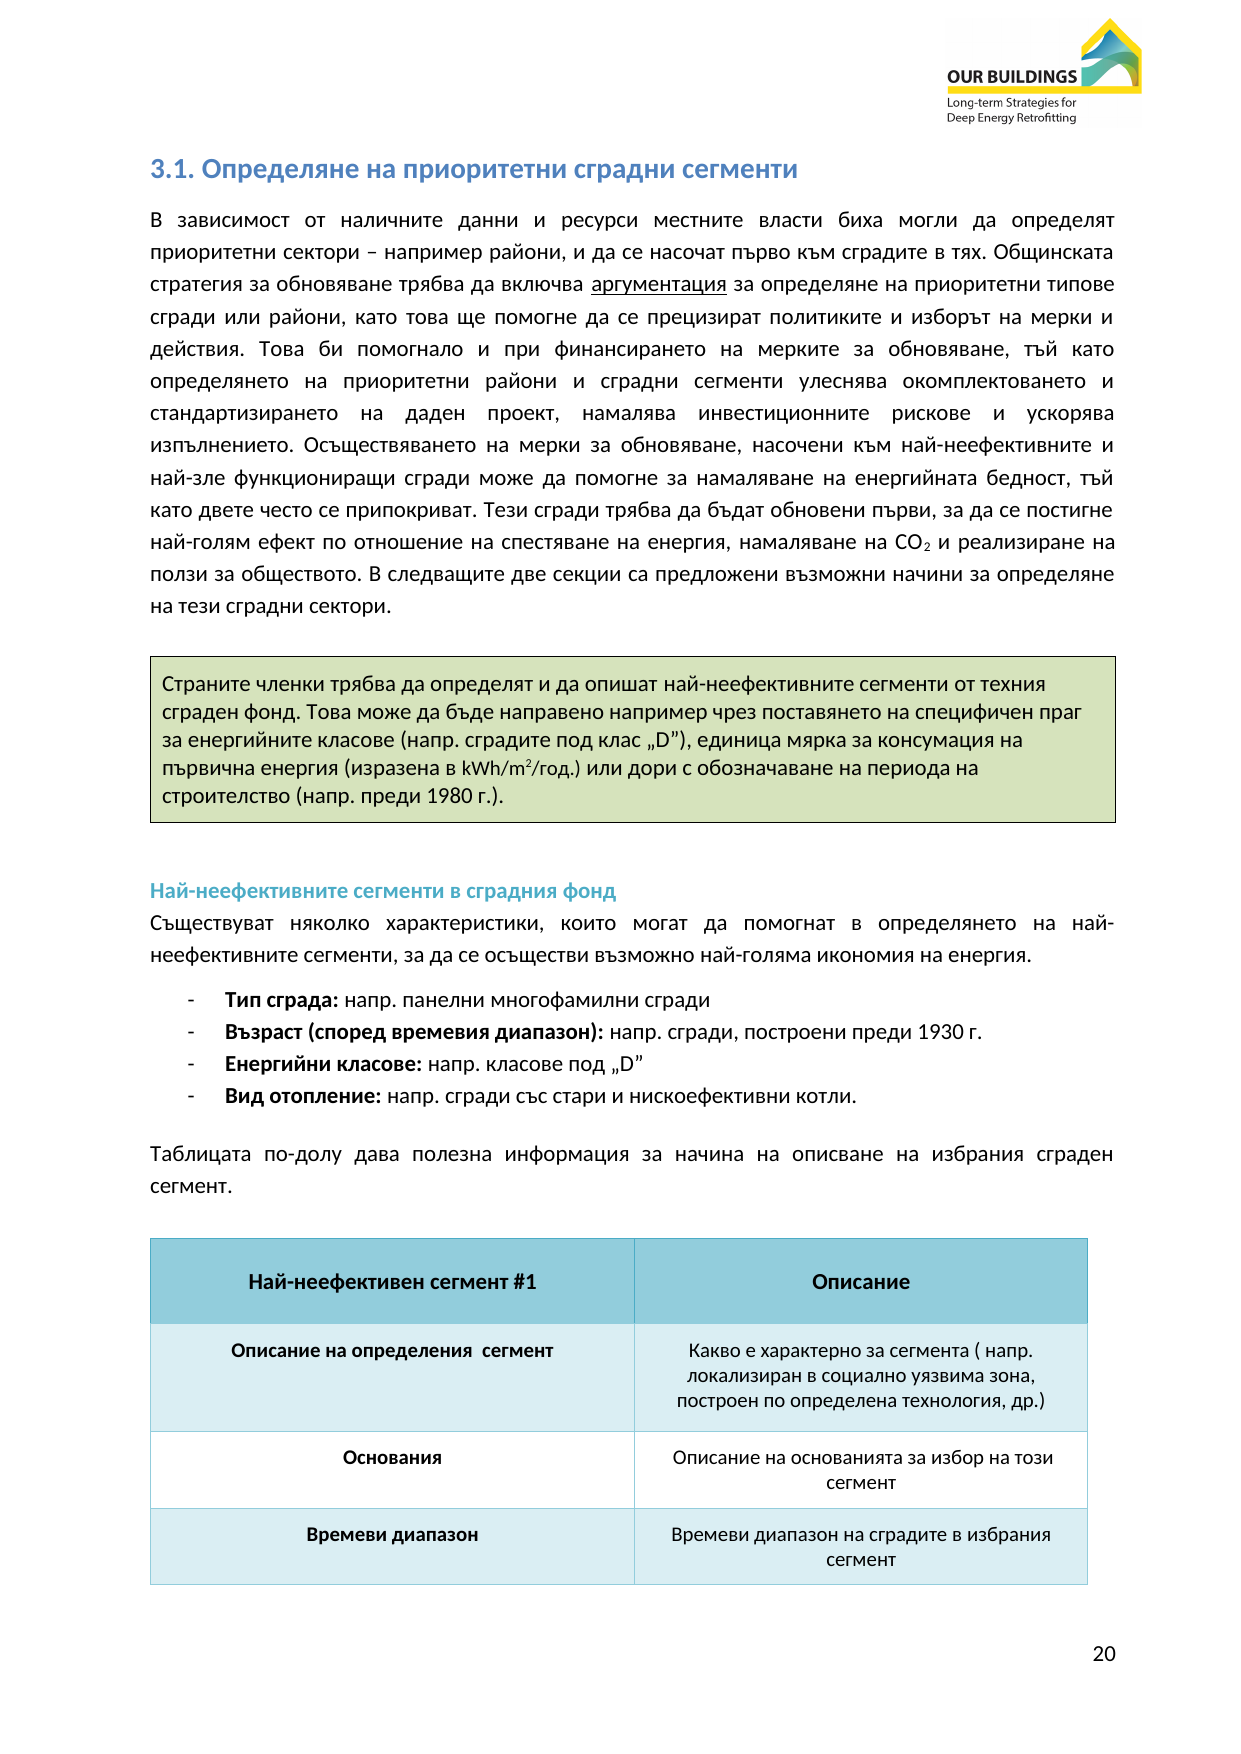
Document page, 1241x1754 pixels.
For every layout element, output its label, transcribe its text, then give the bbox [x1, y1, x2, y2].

list Възраст (според времевия диапазон): напр. сгради, построени преди 1930 г. [187, 1017, 1116, 1045]
table_cell Какво е характерно за сегмента ( напр. локализиран в социално уязвима зона, построен по определена технология, др.) [635, 1324, 1087, 1431]
table_cell Времеви диапазон [151, 1509, 634, 1584]
table_cell Времеви диапазон на сградите в избрания сегмент [635, 1509, 1087, 1584]
table_header Най-неефективен сегмент #1 [151, 1239, 634, 1323]
table_cell Описание на определения сегмент [151, 1324, 634, 1431]
table_cell Основания [151, 1432, 634, 1507]
list Енергийни класове: напр. класове под „D” [187, 1049, 1116, 1077]
table_cell Описание на основанията за избор на този сегмент [635, 1432, 1087, 1507]
text Съществуват няколко характеристики, които могат да помогнат в определянето на най-неефективните сегменти, за да се осъществи възможно най-голяма икономия на енергия. [150, 908, 1116, 968]
text Таблицата по-долу дава полезна информация за начина на описване на избрания сграден сегмент. [150, 1139, 1116, 1199]
subtitle 3.1. Определяне на приоритетни сградни сегменти [150, 150, 1116, 186]
subtitle Най-неефективните сегменти в сградния фонд [150, 876, 1116, 904]
table_header Описание [635, 1239, 1087, 1323]
list Тип сграда: напр. панелни многофамилни сгради [187, 985, 1116, 1013]
table_header Страните членки трябва да определят и да опишат най-неефективните сегменти от техния сграден фонд. Това може да бъде направено например чрез поставянето на специфичен праг за енергийните класове (напр. сградите под клас „D”), единица мярка за консумация на първична енергия (изразена в kWh/m2/год.) или дори с обозначаване на периода на строителство (напр. преди 1980 г.). [151, 657, 1115, 822]
text В зависимост от наличните данни и ресурси местните власти биха могли да определят приоритетни сектори – например райони, и да се насочат първо към сградите в тях. Общинската стратегия за обновяване трябва да включва аргументация за определяне на приоритетни типове сгради или райони, като това ще помогне да се прецизират политиките и изборът на мерки и действия. Това би помогнало и при финансирането на мерките за обновяване, тъй като определянето на приоритетни райони и сградни сегменти улеснява окомплектоването и стандартизирането на даден проект, намалява инвестиционните рискове и ускорява изпълнението. Осъществяването на мерки за обновяване, насочени към най-неефективните и най-зле функциониращи сгради може да помогне за намаляване на енергийната бедност, тъй като двете често се припокриват. Тези сгради трябва да бъдат обновени първи, за да се постигне най-голям ефект по отношение на спестяване на енергия, намаляване на СО2 и реализиране на ползи за обществото. В следващите две секции са предложени възможни начини за определяне на тези сградни сектори. [150, 205, 1116, 619]
list Вид отопление: напр. сгради със стари и нискоефективни котли. [187, 1082, 1116, 1110]
